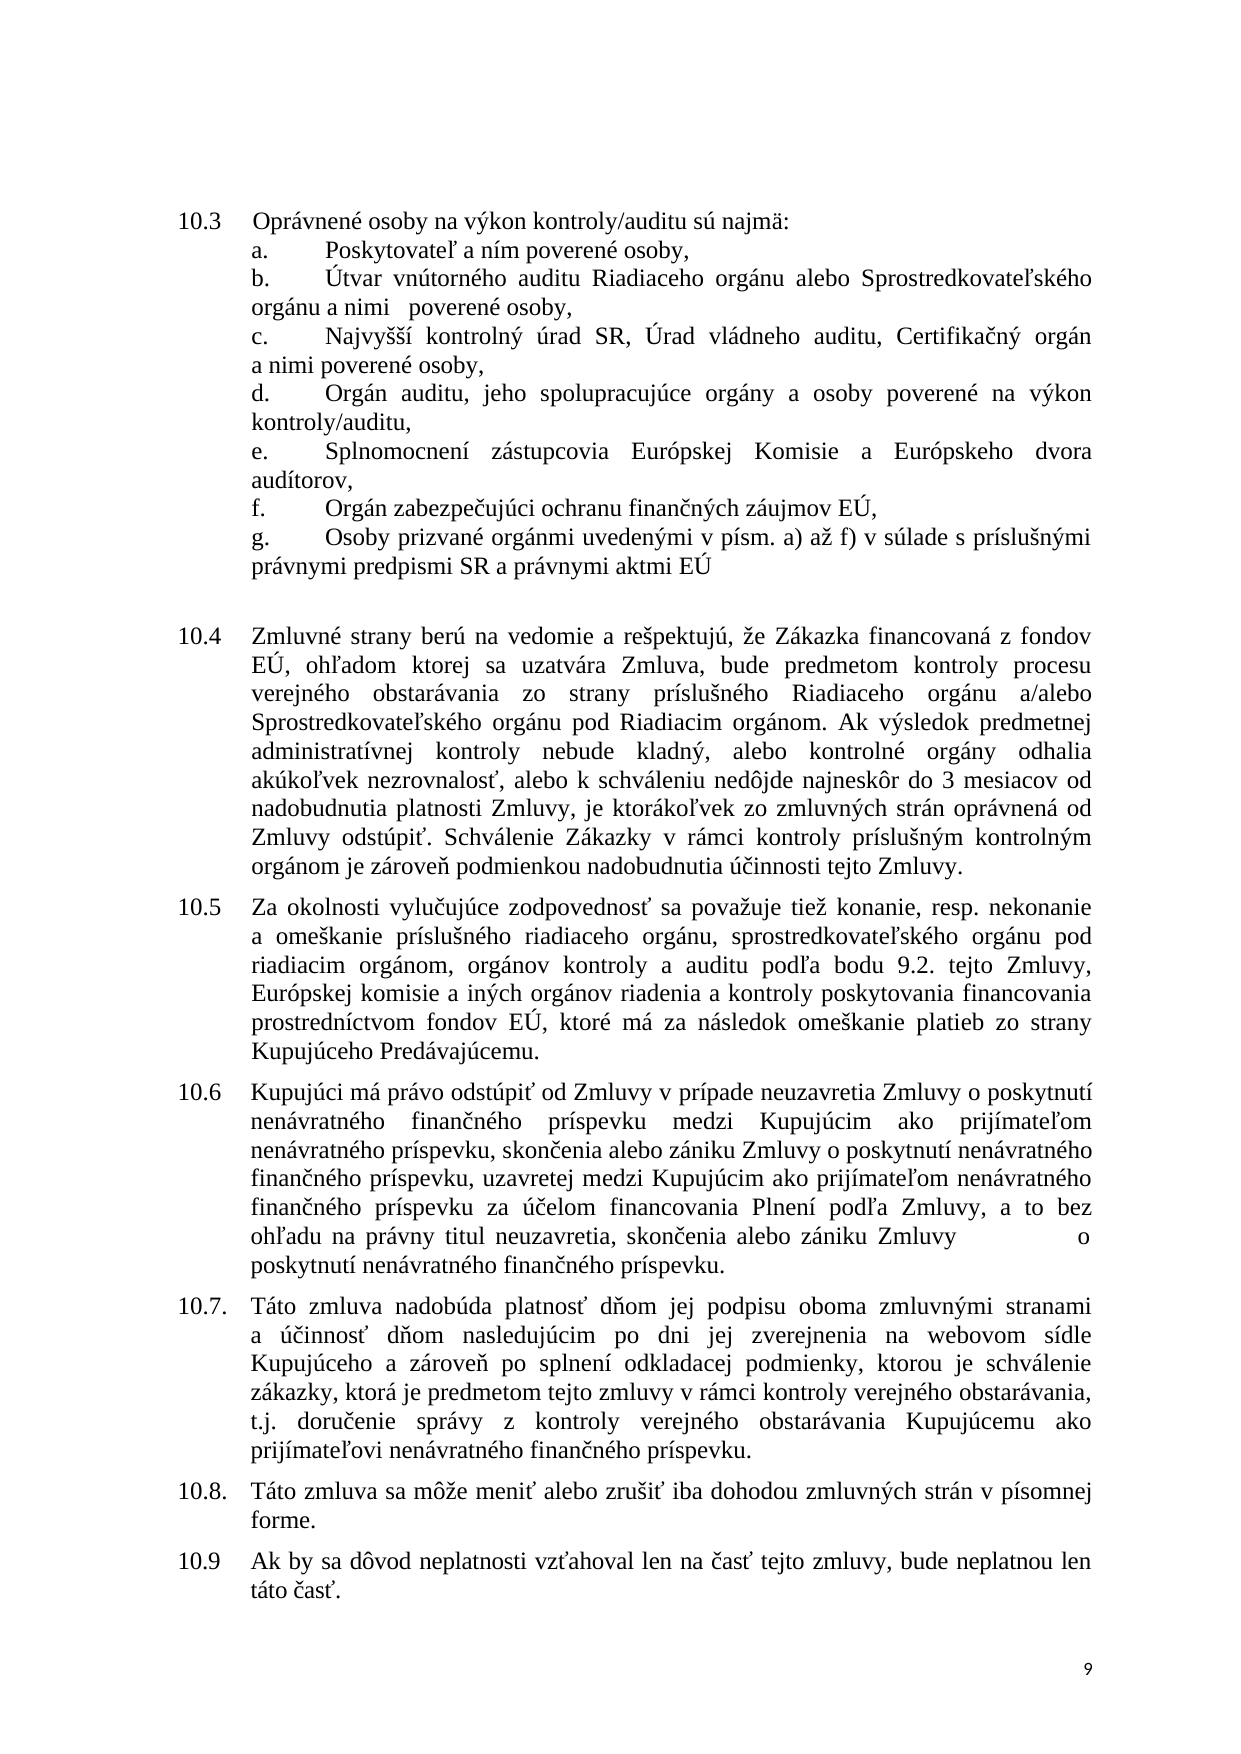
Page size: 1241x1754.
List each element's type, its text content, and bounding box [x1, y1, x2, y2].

text c. Najvyšší kontrolný úrad SR, Úrad vládneho auditu, Certifikačný orgán a nimi poverené osoby, [251, 321, 1092, 378]
text 10.4 Zmluvné strany berú na vedomie a rešpektujú, že Zákazka financovaná z fondov EÚ, ohľadom ktorej sa uzatvára Zmluva, bude predmetom kontroly procesu verejného obstarávania zo strany príslušného Riadiaceho orgánu a/alebo Sprostredkovateľského orgánu pod Riadiacim orgánom. Ak výsledok predmetnej administratívnej kontroly nebude kladný, alebo kontrolné orgány odhalia akúkoľvek nezrovnalosť, alebo k schváleniu nedôjde najneskôr do 3 mesiacov od nadobudnutia platnosti Zmluvy, je ktorákoľvek zo zmluvných strán oprávnená od Zmluvy odstúpiť. Schválenie Zákazky v rámci kontroly príslušným kontrolným orgánom je zároveň podmienkou nadobudnutia účinnosti tejto Zmluvy. [177, 621, 1092, 880]
text d. Orgán auditu, jeho spolupracujúce orgány a osoby poverené na výkon kontroly/auditu, [251, 378, 1092, 436]
text 10.8. Táto zmluva sa môže meniť alebo zrušiť iba dohodou zmluvných strán v písomnej forme. [177, 1476, 1092, 1533]
text f. Orgán zabezpečujúci ochranu finančných záujmov EÚ, [251, 493, 1092, 522]
text a. Poskytovateľ a ním poverené osoby, [251, 235, 1092, 263]
text 10.6 Kupujúci má právo odstúpiť od Zmluvy v prípade neuzavretia Zmluvy o poskytnutí nenávratného finančného príspevku medzi Kupujúcim ako prijímateľom nenávratného príspevku, skončenia alebo zániku Zmluvy o poskytnutí nenávratného finančného príspevku, uzavretej medzi Kupujúcim ako prijímateľom nenávratného finančného príspevku za účelom financovania Plnení podľa Zmluvy, a to bez ohľadu na právny titul neuzavretia, skončenia alebo zániku Zmluvy o poskytnutí nenávratného finančného príspevku. [177, 1077, 1092, 1278]
text 10.7. Táto zmluva nadobúda platnosť dňom jej podpisu oboma zmluvnými stranami a účinnosť dňom nasledujúcim po dni jej zverejnenia na webovom sídle Kupujúceho a zároveň po splnení odkladacej podmienky, ktorou je schválenie zákazky, ktorá je predmetom tejto zmluvy v rámci kontroly verejného obstarávania, t.j. doručenie správy z kontroly verejného obstarávania Kupujúcemu ako prijímateľovi nenávratného finančného príspevku. [177, 1291, 1092, 1463]
text 10.9 Ak by sa dôvod neplatnosti vzťahoval len na časť tejto zmluvy, bude neplatnou len táto časť. [177, 1546, 1092, 1603]
text 10.5 Za okolnosti vylučujúce zodpovednosť sa považuje tiež konanie, resp. nekonanie a omeškanie príslušného riadiaceho orgánu, sprostredkovateľského orgánu pod riadiacim orgánom, orgánov kontroly a auditu podľa bodu 9.2. tejto Zmluvy, Európskej komisie a iných orgánov riadenia a kontroly poskytovania financovania prostredníctvom fondov EÚ, ktoré má za následok omeškanie platieb zo strany Kupujúceho Predávajúcemu. [177, 892, 1092, 1065]
text b. Útvar vnútorného auditu Riadiaceho orgánu alebo Sprostredkovateľského orgánu a nimi poverené osoby, [251, 263, 1092, 321]
text g. Osoby prizvané orgánmi uvedenými v písm. a) až f) v súlade s príslušnými právnymi predpismi SR a právnymi aktmi EÚ [251, 522, 1092, 580]
text e. Splnomocnení zástupcovia Európskej Komisie a Európskeho dvora audítorov, [251, 436, 1092, 493]
text 10.3 Oprávnené osoby na výkon kontroly/auditu sú najmä: [177, 206, 1092, 235]
